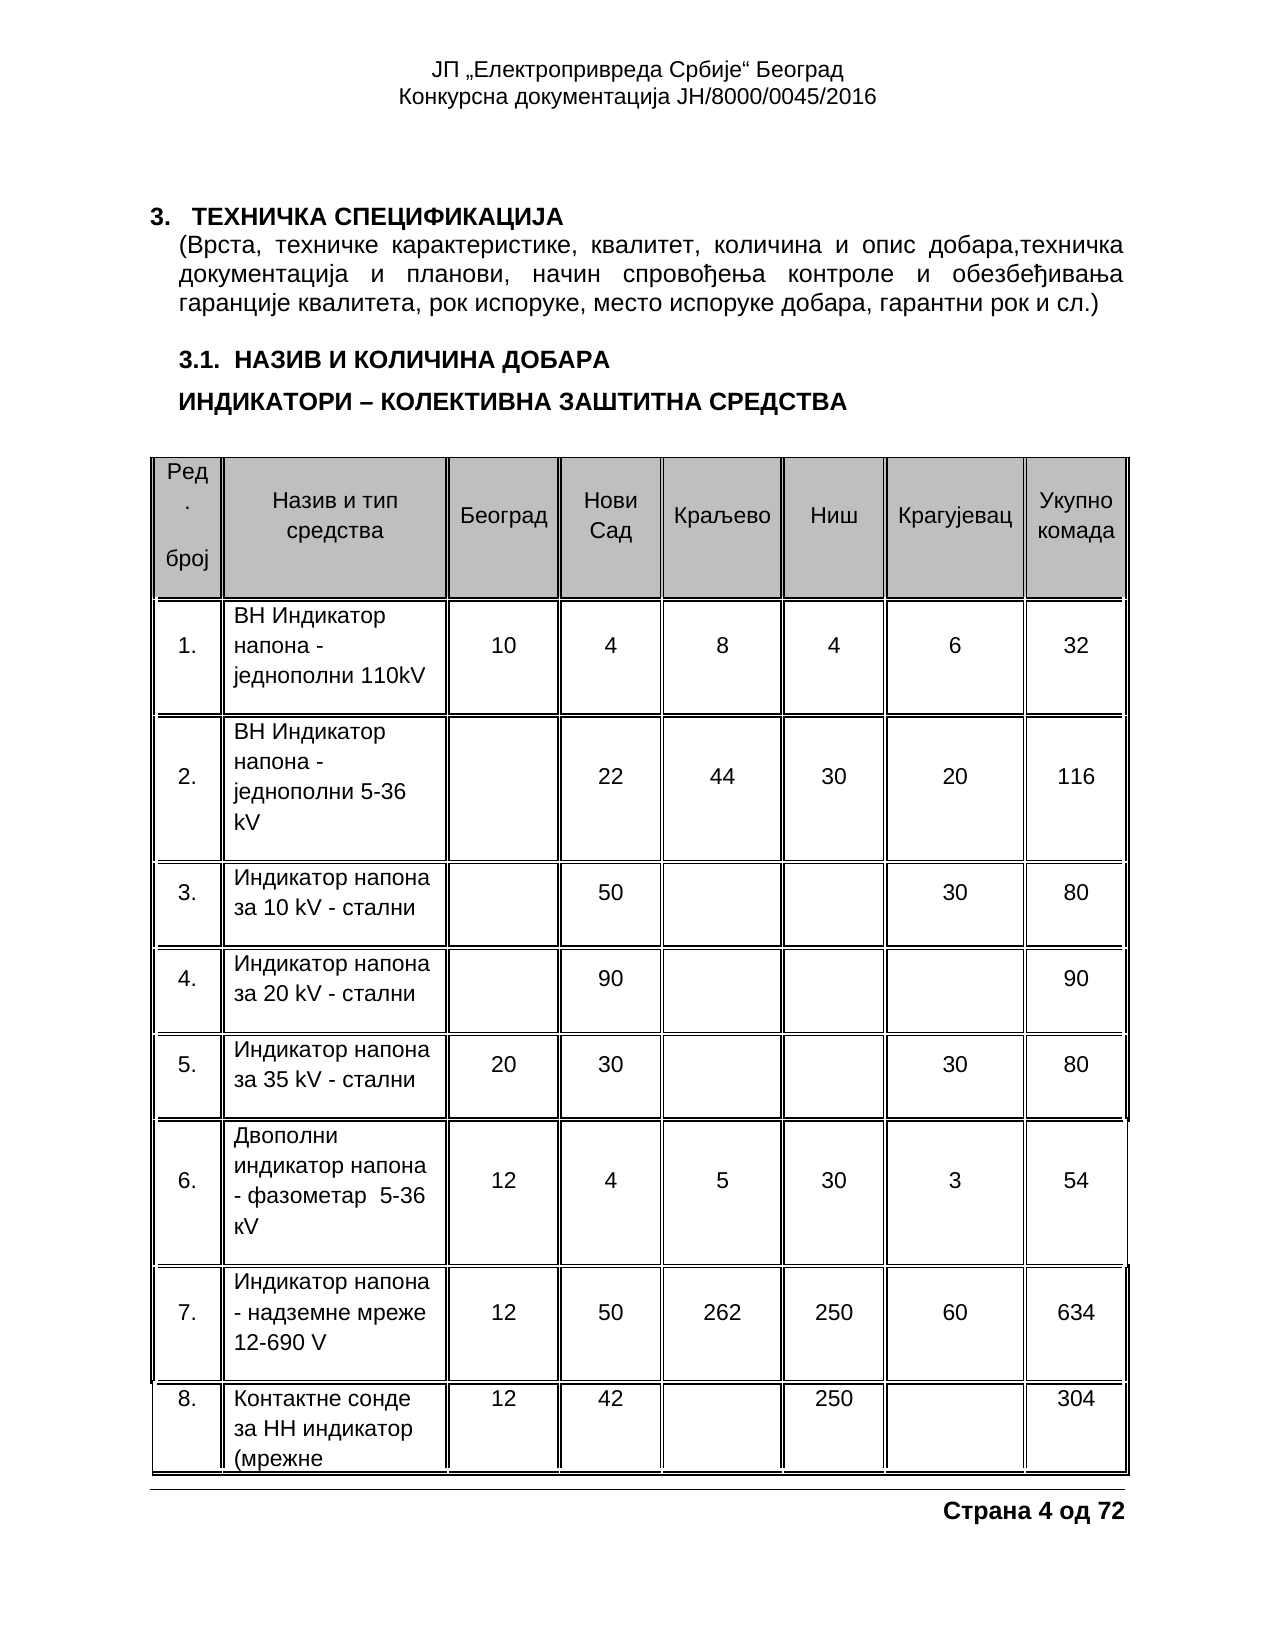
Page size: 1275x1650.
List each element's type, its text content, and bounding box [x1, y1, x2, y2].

table_cell 50 [562, 864, 660, 945]
table_cell 20 [450, 1036, 557, 1117]
table_cell 4 [562, 1122, 660, 1264]
table_cell 80 [1025, 860, 1127, 945]
table_cell [785, 864, 883, 945]
table_cell 20 [888, 718, 1023, 859]
table_cell [888, 950, 1023, 1031]
table_header Краљево [664, 458, 780, 597]
table_cell [785, 950, 883, 1031]
table_cell 22 [562, 718, 660, 859]
table_cell 116 [1025, 713, 1127, 859]
table_cell 12 [450, 1122, 557, 1264]
table_header Укупно комада [1027, 458, 1125, 597]
table_cell 90 [1025, 945, 1127, 1031]
table_cell Индикатор напона - надземне мреже 12-690 V [225, 1268, 445, 1380]
table_cell 6 [888, 602, 1023, 713]
table_cell 6. [152, 1117, 222, 1264]
text (Врста, техничке карактеристике, квалитет, количина и опис добара,техничка документација и планови, начин спровођења контроле и обезбеђивања гаранције квалитета, рок испоруке, место испоруке добара, гарантни рок и сл.) [178, 230, 1125, 317]
table_cell 4. [152, 945, 222, 1031]
table_cell 32 [1025, 597, 1127, 713]
text ИНДИКАТОРИ – КОЛЕКТИВНА ЗАШТИТНА СРЕДСТВА [178, 387, 1125, 415]
table_cell 2. [152, 713, 222, 859]
table_cell 3. [152, 860, 222, 945]
table_cell 50 [562, 1268, 660, 1380]
table_cell 30 [562, 1036, 660, 1117]
table_header Назив и тип средства [225, 458, 445, 597]
text 3.1. НАЗИВ И КОЛИЧИНА ДОБАРА [178, 345, 1125, 374]
table_header Ниш [785, 458, 883, 597]
table_cell 250 [783, 1380, 885, 1471]
table_cell 30 [785, 1122, 883, 1264]
table_cell [785, 1036, 883, 1117]
table_cell Индикатор напона за 20 kV - стални [225, 950, 445, 1031]
table_cell ВН Индикатор напона - једнополни 110kV [225, 602, 445, 713]
table_header Београд [450, 458, 557, 597]
table_cell 54 [1025, 1117, 1127, 1264]
table_cell 80 [1025, 1031, 1127, 1117]
table_cell 42 [559, 1380, 662, 1471]
table_cell 8. [153, 1380, 222, 1471]
table_cell број [155, 539, 220, 597]
table_cell 1. [152, 597, 222, 713]
table_cell 30 [888, 864, 1023, 945]
table_header Ред. [155, 458, 220, 539]
table_cell 12 [448, 1385, 559, 1471]
table_cell 262 [664, 1268, 780, 1380]
table_cell 304 [1025, 1380, 1127, 1471]
table_cell [450, 718, 557, 859]
table_cell [450, 950, 557, 1031]
table_cell 4 [785, 602, 883, 713]
table_cell ВН Индикатор напона - једнополни 5-36 kV [225, 718, 445, 859]
table_cell 5 [664, 1122, 780, 1264]
table_cell 90 [562, 950, 660, 1031]
table_cell 12 [450, 1268, 557, 1380]
table_cell [664, 864, 780, 945]
table_cell 30 [785, 718, 883, 859]
table_cell [664, 950, 780, 1031]
table_cell [662, 1380, 783, 1471]
table_cell 44 [664, 718, 780, 859]
table_header Нови Сад [562, 458, 660, 597]
table_cell 4 [562, 602, 660, 713]
table_cell 250 [785, 1268, 883, 1380]
table_cell 10 [450, 602, 557, 713]
table_cell 5. [152, 1031, 222, 1117]
table_cell 634 [1025, 1264, 1127, 1380]
subtitle 3. ТЕХНИЧКА СПЕЦИФИКАЦИЈА [150, 202, 1125, 230]
table_cell [664, 1036, 780, 1117]
table_cell [450, 864, 557, 945]
table_cell 30 [888, 1036, 1023, 1117]
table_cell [222, 1380, 448, 1471]
table_cell 7. [152, 1264, 222, 1380]
table_cell [885, 1380, 1025, 1471]
table_cell 8 [664, 602, 780, 713]
table_cell 60 [888, 1268, 1023, 1380]
table_cell Индикатор напона за 35 kV - стални [225, 1036, 445, 1117]
table_cell 3 [888, 1122, 1023, 1264]
table_header Крагујевац [888, 458, 1023, 597]
table_cell Двополни индикатор напона - фазометар 5-36 кV [225, 1122, 445, 1264]
table_cell Индикатор напона за 10 kV - стални [225, 864, 445, 945]
